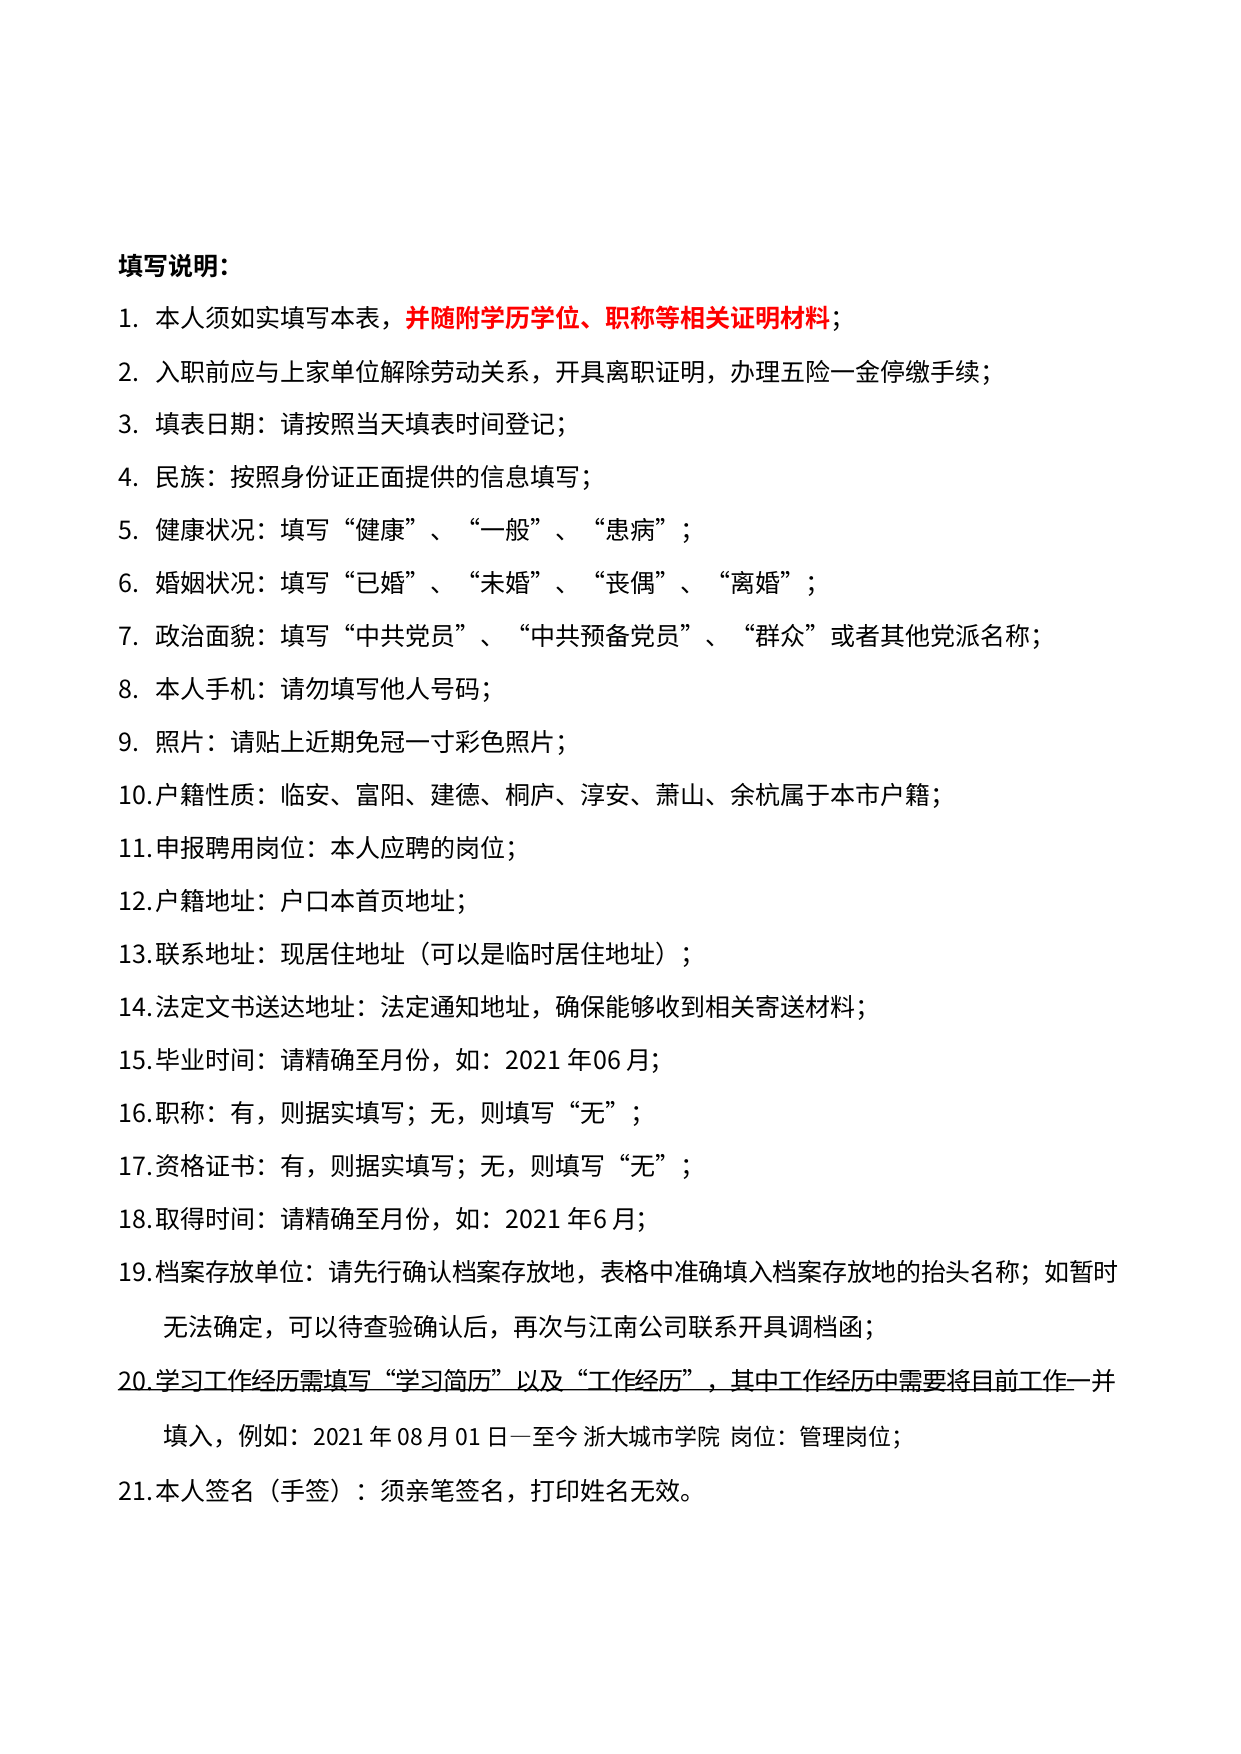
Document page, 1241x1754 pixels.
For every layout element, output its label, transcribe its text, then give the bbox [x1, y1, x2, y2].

list 入职前应与上家单位解除劳动关系，开具离职证明，办理五险一金停缴手续； [119, 352, 1167, 388]
list 联系地址：现居住地址（可以是临时居住地址）； [119, 934, 1167, 971]
list 档案存放单位：请先行确认档案存放地，表格中准确填入档案存放地的抬头名称；如暂时无法确定，可以待查验确认后，再次与江南公司联系开具调档函； [119, 1252, 1122, 1343]
list 政治面貌：填写“中共党员”、“中共预备党员”、“群众”或者其他党派名称； [119, 617, 1167, 653]
list 职称：有，则据实填写；无，则填写“无”； [119, 1093, 1167, 1130]
list 资格证书：有，则据实填写；无，则填写“无”； [119, 1146, 1167, 1183]
list 学习工作经历需填写“学习简历”以及“工作经历”，其中工作经历中需要将目前工作一并填入，例如：2021 年 08 月 01 日—至今 浙大城市学院 岗位：管理岗位； [119, 1362, 1122, 1453]
list 填表日期：请按照当天填表时间登记； [119, 405, 1167, 441]
list 健康状况：填写“健康”、“一般”、“患病”； [119, 511, 1167, 547]
text 填写说明： [118, 246, 1167, 282]
list 照片：请贴上近期免冠一寸彩色照片； [119, 723, 1167, 759]
list 本人须如实填写本表，并随附学历学位、职称等相关证明材料； [119, 299, 1167, 335]
list 户籍地址：户口本首页地址； [119, 882, 1167, 918]
list 毕业时间：请精确至月份，如：2021 年 06 月； [119, 1041, 1167, 1077]
list 婚姻状况：填写“已婚”、“未婚”、“丧偶”、“离婚”； [119, 564, 1167, 600]
list 取得时间：请精确至月份，如：2021 年 6 月； [119, 1199, 1167, 1236]
list 申报聘用岗位：本人应聘的岗位； [119, 829, 1167, 865]
list 本人手机：请勿填写他人号码； [119, 670, 1167, 706]
list 本人签名（手签）：须亲笔签名，打印姓名无效。 [119, 1471, 1122, 1508]
list 法定文书送达地址：法定通知地址，确保能够收到相关寄送材料； [119, 988, 1167, 1024]
list 民族：按照身份证正面提供的信息填写； [119, 458, 1167, 494]
list 户籍性质：临安、富阳、建德、桐庐、淳安、萧山、余杭属于本市户籍； [119, 776, 1167, 812]
